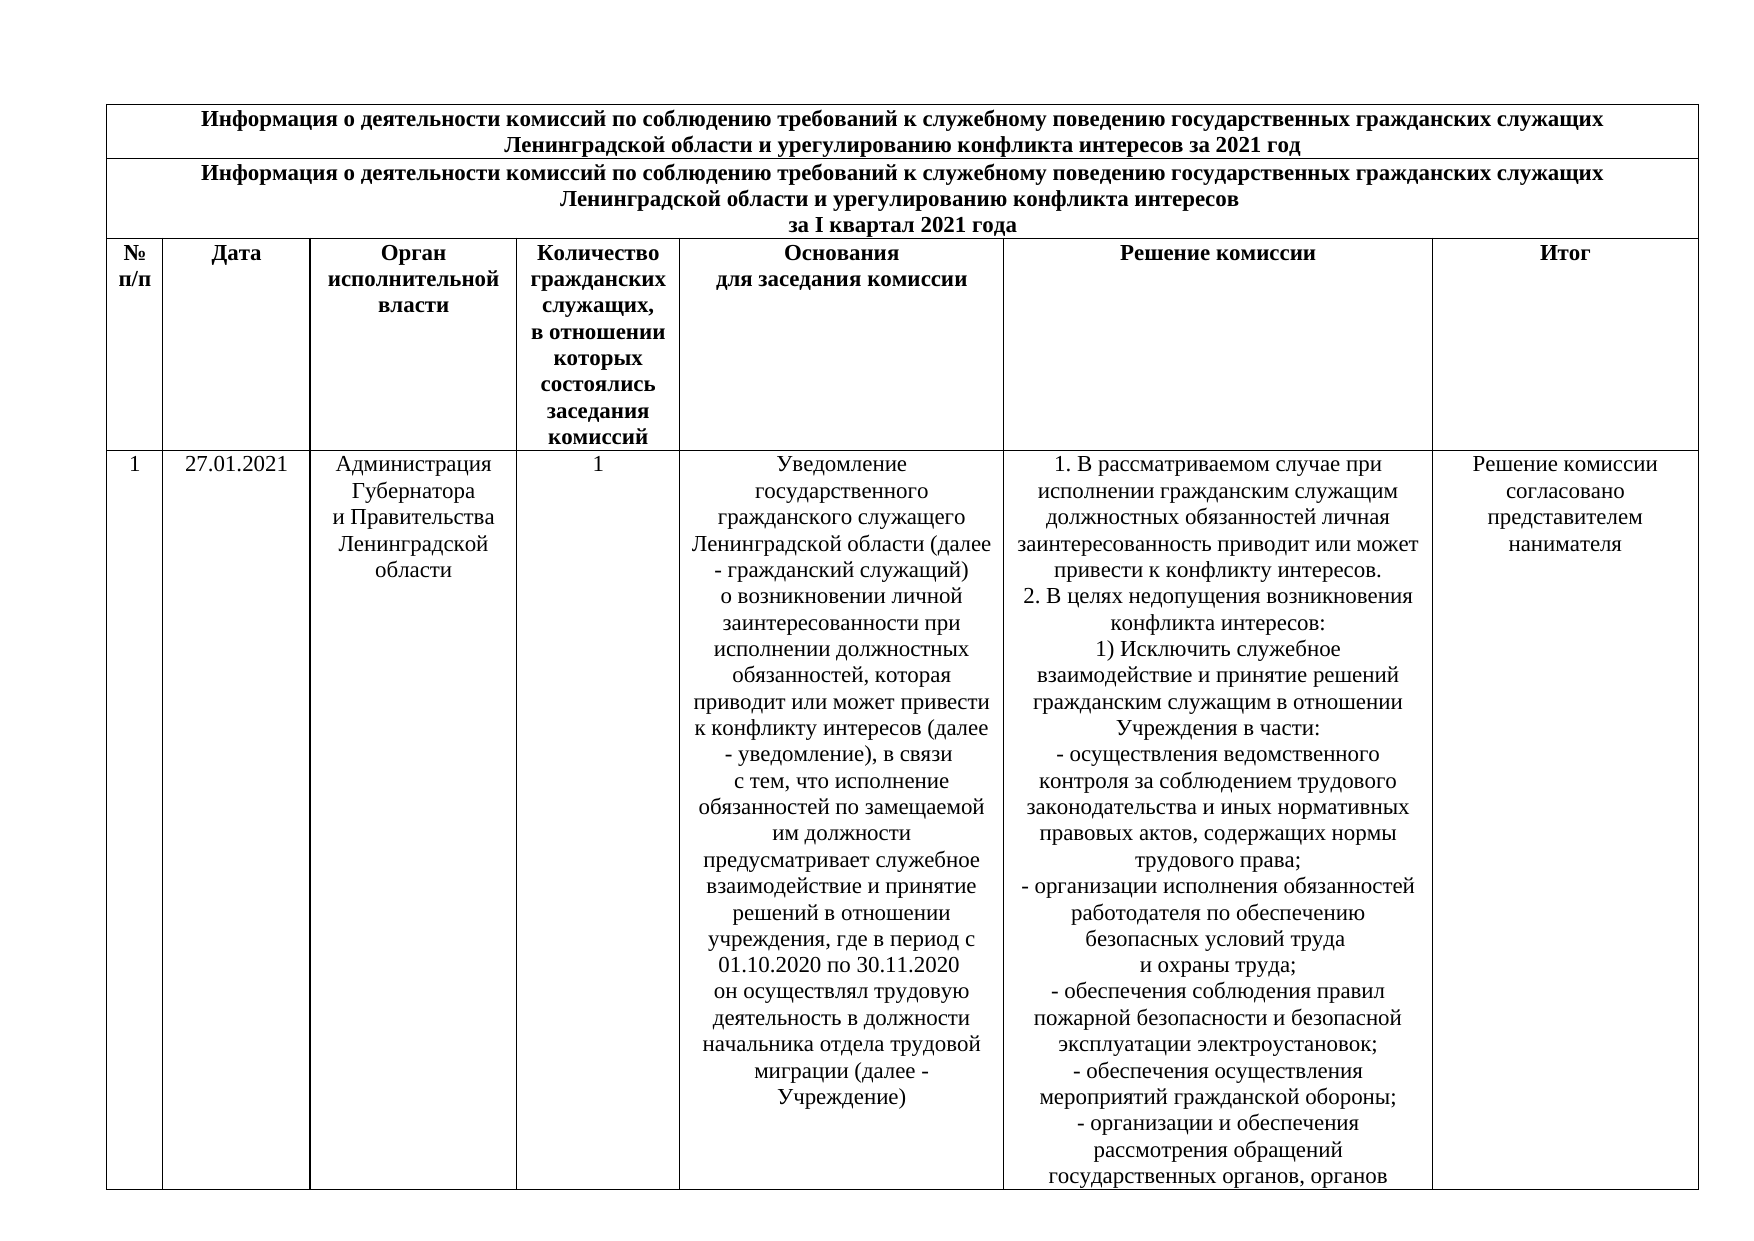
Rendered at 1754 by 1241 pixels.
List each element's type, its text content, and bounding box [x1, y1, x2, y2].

table_cell Количество гражданских служащих, в отношении которых состоялись заседания комиссий [517, 239, 679, 449]
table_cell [1004, 451, 1432, 1188]
table_cell Итог [1433, 239, 1698, 449]
table_cell Орган исполнительной власти [311, 239, 516, 449]
table_cell Информация о деятельности комиссий по соблюдению требований к служебному поведению государственных гражданских служащих Ленинградской области и урегулированию конфликта интересов за I квартал 2021 года [107, 159, 1698, 238]
table_cell Основания для заседания комиссии [680, 239, 1003, 449]
table_cell № п/п [107, 239, 162, 449]
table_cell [311, 451, 516, 1188]
table_cell Решение комиссии [1004, 239, 1432, 449]
table_cell 27.01.2021 [163, 451, 309, 1188]
table_cell 1 [107, 451, 162, 1188]
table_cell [680, 451, 1003, 1188]
table_cell 1 [517, 451, 679, 1188]
table_cell Дата [163, 239, 309, 449]
table_header Информация о деятельности комиссий по соблюдению требований к служебному поведению государственных гражданских служащих Ленинградской области и урегулированию конфликта интересов за 2021 год [107, 105, 1698, 157]
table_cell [1433, 451, 1698, 1188]
